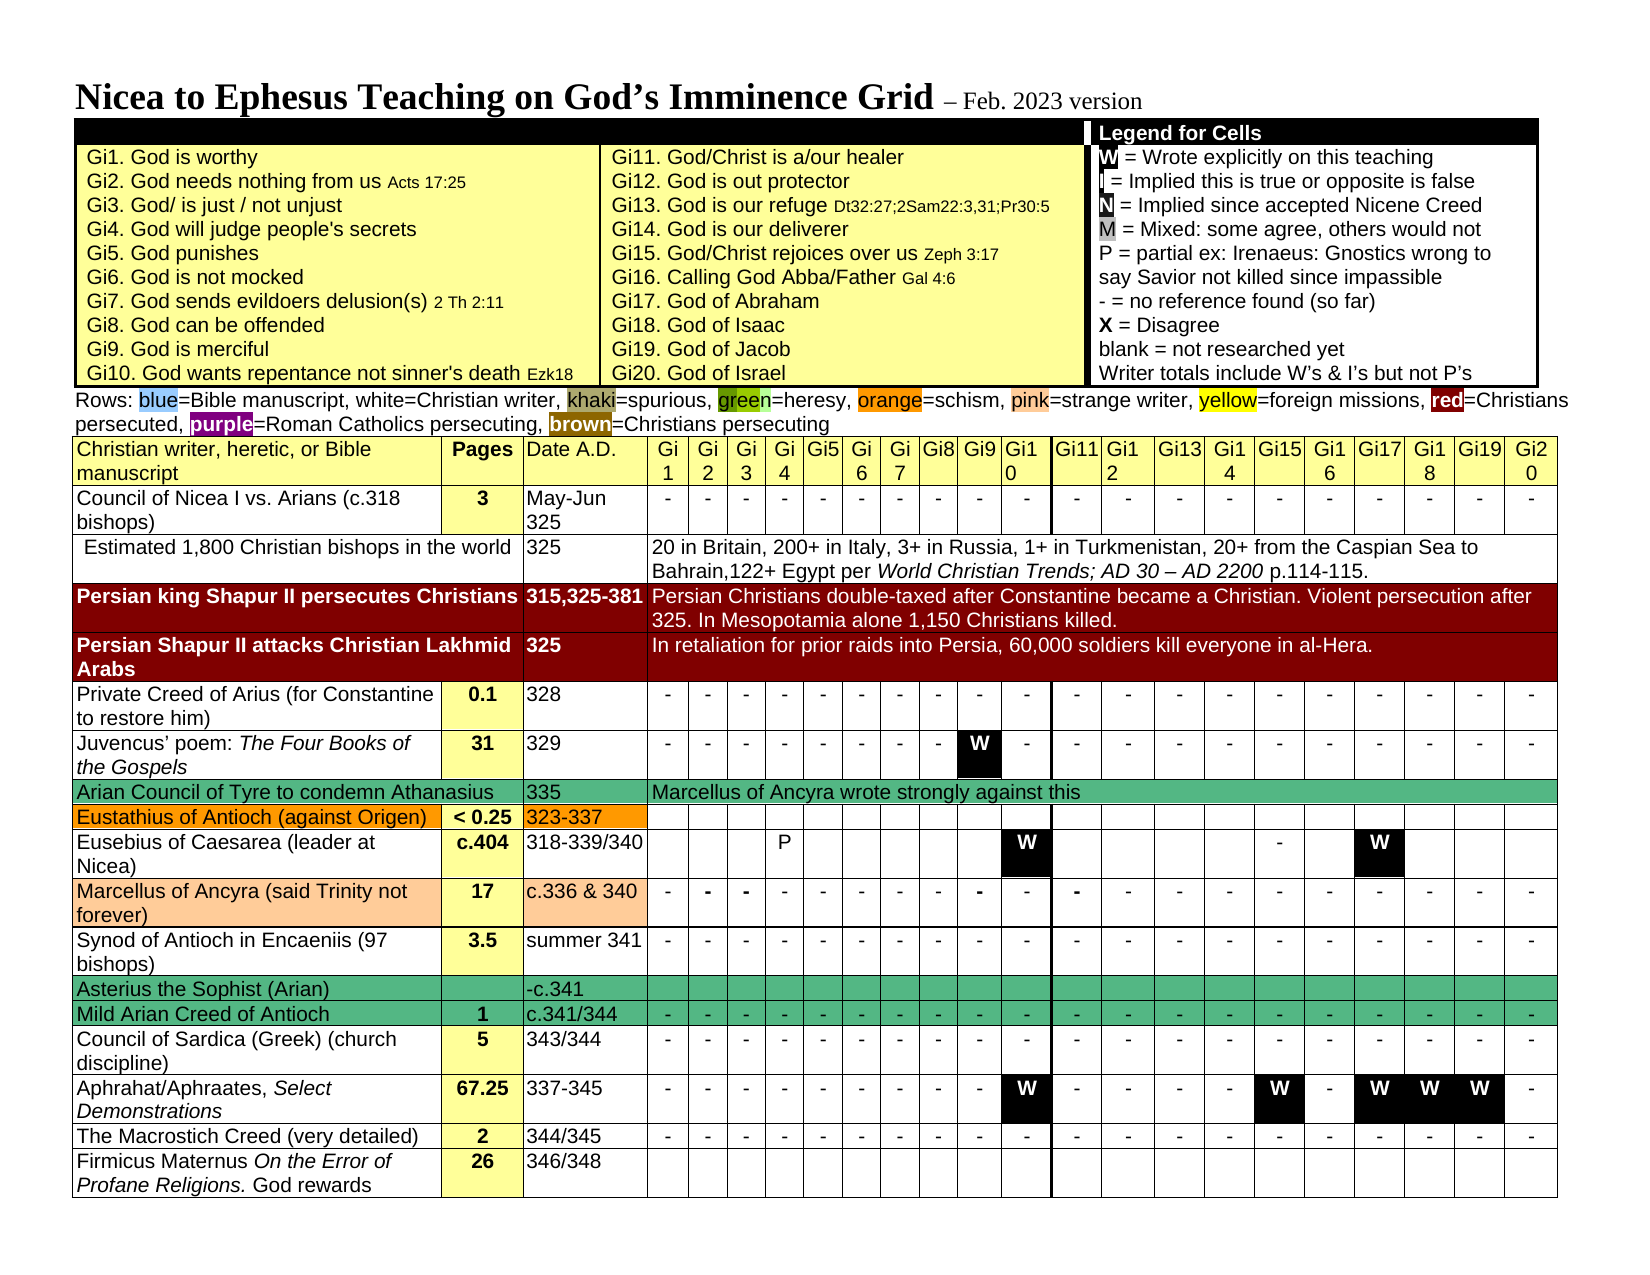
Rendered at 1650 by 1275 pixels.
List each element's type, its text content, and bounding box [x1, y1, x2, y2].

table_cell [689, 976, 727, 1000]
table_cell - [1305, 682, 1354, 729]
table_header Gi18 [1405, 437, 1454, 485]
table_cell - [648, 928, 688, 975]
table_cell - [1102, 1075, 1154, 1123]
table_cell - [1205, 1001, 1254, 1025]
table_cell Juvencus’ poem: The Four Books of the Gospels [73, 731, 441, 778]
table_cell - [1455, 731, 1504, 778]
table_header Gi3 [728, 437, 765, 485]
table_cell [1102, 976, 1154, 1000]
table_cell 17 [442, 879, 523, 926]
table_cell [1255, 976, 1304, 1000]
table_cell 343/344 [524, 1026, 647, 1074]
table_cell - [1205, 682, 1254, 729]
table_cell [1255, 1149, 1304, 1197]
table_header Gi19 [1455, 437, 1504, 485]
table_cell - [1002, 1001, 1050, 1025]
table_cell - [920, 879, 957, 926]
table_cell [1053, 830, 1101, 877]
table_header Gi5 [804, 437, 842, 485]
table_cell - [728, 731, 765, 778]
table_header [77, 121, 599, 145]
table_cell [1155, 830, 1204, 877]
table_header Christian writer, heretic, or Bible manuscript [73, 437, 441, 485]
table_cell - [1205, 879, 1254, 926]
table_cell - [1255, 682, 1304, 729]
table_cell [958, 976, 1001, 1000]
table_cell - [920, 928, 957, 975]
table_cell - [1255, 731, 1304, 778]
table_cell - [804, 486, 842, 534]
table_cell N = Implied since accepted Nicene Creed [1114, 193, 1536, 217]
table_header Gi20 [1505, 437, 1557, 485]
table_cell - [1155, 1001, 1204, 1025]
table_cell [728, 805, 765, 828]
table_cell - [1155, 928, 1204, 975]
table_cell - [689, 731, 727, 778]
table_cell - [1255, 928, 1304, 975]
table_cell [1102, 805, 1154, 828]
table_cell Gi4. God will judge people's secrets [77, 217, 599, 241]
table_header Legend for Cells [1091, 121, 1536, 145]
table_cell - [648, 1001, 688, 1025]
table_cell [1002, 805, 1050, 828]
table_cell [1102, 830, 1154, 877]
table_cell Eusebius of Caesarea (leader at Nicea) [73, 830, 441, 877]
table_cell 67.25 [442, 1075, 523, 1123]
table_cell Marcellus of Ancyra (said Trinity not forever) [73, 879, 441, 926]
table_cell - [1355, 682, 1404, 729]
table_cell Gi16. Calling God Abba/Father Gal 4:6 [601, 265, 1084, 289]
table_cell - [920, 1026, 957, 1074]
table_cell Gi13. God is our refuge Dt32:27;2Sam22:3,31;Pr30:5 [601, 193, 1084, 217]
table_cell - [648, 731, 688, 778]
table_cell Gi3. God/ is just / not unjust [77, 193, 599, 217]
table_cell - [1002, 731, 1050, 778]
table_cell - [1455, 879, 1504, 926]
table_cell 325 [524, 535, 647, 583]
table_cell Gi17. God of Abraham [601, 289, 1084, 313]
table_header Gi10 [1002, 437, 1050, 485]
table_cell - [1305, 1026, 1354, 1074]
table_cell - [804, 1075, 842, 1123]
table_cell - = no reference found (so far) [1091, 289, 1536, 313]
table_cell [766, 1149, 803, 1197]
table_cell W [1002, 830, 1050, 877]
table_cell [1053, 1149, 1101, 1197]
table_cell - [1155, 731, 1204, 778]
table_cell - [728, 682, 765, 729]
table_cell - [1205, 928, 1254, 975]
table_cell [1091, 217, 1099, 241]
table_cell - [1405, 1026, 1454, 1074]
table_cell - [881, 879, 919, 926]
table_cell Mild Arian Creed of [73, 1001, 441, 1025]
table_cell - [881, 928, 919, 975]
table_cell - [689, 1124, 727, 1148]
table_cell 344/345 [524, 1124, 647, 1148]
table_cell - [766, 1001, 803, 1025]
table_cell [804, 976, 842, 1000]
table_cell - [958, 1026, 1001, 1074]
table_cell Gi19. God of Jacob [601, 337, 1084, 361]
table_cell - [1155, 1075, 1204, 1123]
table_cell - [1305, 731, 1354, 778]
table_cell [881, 976, 919, 1000]
table_cell - [766, 731, 803, 778]
table_cell [843, 976, 880, 1000]
table_cell Gi10. God wants repentance not sinner's death Ezk18 [77, 361, 599, 385]
table_header Gi8 [920, 437, 957, 485]
table_header Gi14 [1205, 437, 1254, 485]
table_cell - [920, 1124, 957, 1148]
table_header Pages [442, 437, 523, 485]
table_cell W [1355, 1075, 1404, 1123]
table_cell [766, 805, 803, 828]
table_cell [958, 1149, 1001, 1197]
table_cell [1155, 805, 1204, 828]
table_cell Gi9. God is merciful [77, 337, 599, 361]
table_cell Gi12. God is out protector [601, 169, 1084, 193]
table_cell X = Disagree [1091, 313, 1536, 337]
table_cell - [1002, 1124, 1050, 1148]
table_cell - [1205, 1026, 1254, 1074]
table_cell [881, 830, 919, 877]
table_cell - [1102, 682, 1154, 729]
table_cell - [648, 879, 688, 926]
table_cell - [689, 1026, 727, 1074]
table_cell [648, 1149, 688, 1197]
table_cell [1505, 830, 1557, 877]
table_cell [728, 830, 765, 877]
table_cell Gi15. God/Christ rejoices over us Zeph 3:17 [601, 241, 1084, 265]
table_cell - [1305, 928, 1354, 975]
table_header Date A.D. [524, 437, 647, 485]
table_cell - [1355, 1001, 1404, 1025]
table_cell W [1455, 1075, 1504, 1123]
table_cell [442, 976, 523, 1000]
table_cell - [881, 1124, 919, 1148]
table_cell - [881, 1001, 919, 1025]
table_cell - [804, 879, 842, 926]
table_cell [1155, 1149, 1204, 1197]
table_cell W [1355, 830, 1404, 877]
table_cell 26 [442, 1149, 523, 1197]
table_header Gi2 [689, 437, 727, 485]
table_cell [881, 805, 919, 828]
table_cell [1505, 1149, 1557, 1197]
table_cell - [804, 928, 842, 975]
table_cell Gi7. God sends evildoers delusion(s) 2 Th 2:11 [77, 289, 599, 313]
table_cell - [1305, 1075, 1354, 1123]
table_cell 335 [524, 780, 647, 803]
table_cell - [958, 1001, 1001, 1025]
table_cell - [689, 1075, 727, 1123]
table_cell - [689, 486, 727, 534]
table_cell - [648, 1075, 688, 1123]
table_cell [1053, 976, 1101, 1000]
table_cell 328 [524, 682, 647, 729]
table_cell - [728, 879, 765, 926]
table_cell - [1505, 731, 1557, 778]
table_cell - [881, 1026, 919, 1074]
table_cell - [689, 879, 727, 926]
table_cell Gi8. God can be offended [77, 313, 599, 337]
table_cell - [1155, 1026, 1204, 1074]
table_cell Marcellus of Ancyra wrote strongly against this [648, 780, 1557, 803]
table_cell - [1505, 1001, 1557, 1025]
table_cell W [1002, 1075, 1050, 1123]
table_cell - [689, 1001, 727, 1025]
table_cell [1305, 830, 1354, 877]
table_cell -c.341 [524, 976, 647, 1000]
table_cell - [843, 1124, 880, 1148]
table_cell [920, 830, 957, 877]
table_cell - [1505, 1026, 1557, 1074]
table_cell - [1205, 486, 1254, 534]
table_cell Writer totals include W’s & I’s but not P’s [1091, 361, 1536, 385]
table_cell Gi1. God is worthy [77, 145, 599, 169]
table_cell - [766, 1075, 803, 1123]
text Nicea to Ephesus Teaching on God’s Imminence Grid – Feb. 2023 version [75, 75, 1575, 118]
table_cell - [1455, 928, 1504, 975]
table_cell [1505, 976, 1557, 1000]
table_cell [1405, 976, 1454, 1000]
table_cell [1102, 1149, 1154, 1197]
table_cell W [1405, 1075, 1454, 1123]
table_cell - [804, 1026, 842, 1074]
table_cell - [920, 731, 957, 778]
table_cell [804, 830, 842, 877]
table_cell - [1405, 731, 1454, 778]
table_cell 329 [524, 731, 647, 778]
table_cell - [881, 682, 919, 729]
table_cell - [843, 1075, 880, 1123]
table_cell [843, 805, 880, 828]
table_cell 337-345 [524, 1075, 647, 1123]
table_cell Council of Nicea I vs. Arians (c.318 bishops) [73, 486, 441, 534]
table_cell - [881, 1075, 919, 1123]
table_cell [1205, 1149, 1254, 1197]
table_cell - [1102, 1001, 1154, 1025]
table_cell - [1205, 731, 1254, 778]
table_cell - [1305, 1001, 1354, 1025]
table_cell [1455, 830, 1504, 877]
table_cell - [1002, 486, 1050, 534]
table_header Gi6 [843, 437, 880, 485]
table_cell The Macrostich Creed (very detailed) [73, 1124, 441, 1148]
table_cell - [1102, 486, 1154, 534]
table_cell [1205, 976, 1254, 1000]
table_cell - [804, 682, 842, 729]
table_cell 1 [442, 1001, 523, 1025]
table_cell [1255, 805, 1304, 828]
table_cell P [766, 830, 803, 877]
table_cell c.341/344 [524, 1001, 647, 1025]
table_cell - [728, 1075, 765, 1123]
table_cell - [958, 486, 1001, 534]
table_cell [920, 976, 957, 1000]
table_cell summer 341 [524, 928, 647, 975]
table_cell - [920, 1075, 957, 1123]
table_cell - [1205, 1124, 1254, 1148]
table_cell - [1002, 928, 1050, 975]
table_cell - [1102, 928, 1154, 975]
table_cell Persian king Shapur II persecutes Christians [73, 584, 523, 632]
table_cell 323-337 [524, 805, 647, 828]
table_cell - [689, 682, 727, 729]
table_cell - [1405, 682, 1454, 729]
table_cell Gi11. God/Christ is a/our healer [601, 145, 1084, 169]
table_cell - [920, 486, 957, 534]
table_cell - [1305, 486, 1354, 534]
table_cell Aphrahat/Aphraates, Select Demonstrations [73, 1075, 441, 1123]
table_cell - [1355, 731, 1404, 778]
table_cell - [1455, 1124, 1504, 1148]
table_cell - [958, 1124, 1001, 1148]
table_cell blank = not researched yet [1091, 337, 1536, 361]
table_cell 2 [442, 1124, 523, 1148]
table_cell [958, 805, 1001, 828]
table_cell - [1053, 486, 1101, 534]
table_cell [648, 805, 688, 828]
table_cell - [958, 682, 1001, 729]
table_cell W = Wrote explicitly on this teaching [1118, 145, 1536, 169]
table_cell - [1053, 928, 1101, 975]
table_cell [1305, 805, 1354, 828]
table_header Gi17 [1355, 437, 1404, 485]
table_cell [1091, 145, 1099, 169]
table_cell - [920, 682, 957, 729]
table_cell [1455, 976, 1504, 1000]
table_cell [804, 1149, 842, 1197]
table_cell - [881, 731, 919, 778]
table_cell Eustathius of Antioch (against Origen) [73, 805, 441, 828]
table_header Gi9 [958, 437, 1001, 485]
table_cell - [766, 879, 803, 926]
table_cell - [1102, 731, 1154, 778]
table_cell - [728, 1001, 765, 1025]
table_cell - [1102, 879, 1154, 926]
table_header Gi12 [1102, 437, 1154, 485]
table_header Gi11 [1053, 437, 1101, 485]
table_cell M = Mixed: some agree, others would not [1116, 217, 1536, 241]
table_cell [920, 805, 957, 828]
table_cell Persian Christians double-taxed after became a Christian. Violent persecution after 325. In alone 1,150 Christians killed. [648, 584, 1557, 632]
table_cell - [1102, 1124, 1154, 1148]
table_cell - [920, 1001, 957, 1025]
table_header [601, 121, 1084, 145]
text Rows: blue=Bible manuscript, white=Christian writer, khaki=spurious, green=heresy, orange=schism, pink=strange writer, yellow=foreign missions, red=Christians persecuted, purple=Roman Catholics persecuting, brown=Christians persecuting [75, 388, 567, 436]
table_cell Synod of in Encaeniis (97 bishops) [73, 928, 441, 975]
table_cell - [1255, 486, 1304, 534]
table_cell [1155, 976, 1204, 1000]
table_cell - [1305, 1124, 1354, 1148]
table_cell - [1505, 928, 1557, 975]
table_cell - [958, 879, 1001, 926]
table_cell [1002, 976, 1050, 1000]
table_cell - [766, 1026, 803, 1074]
table_cell - [843, 731, 880, 778]
table_cell - [1405, 1001, 1454, 1025]
table_cell - [1053, 1124, 1101, 1148]
table_cell [843, 1149, 880, 1197]
table_cell - [1255, 830, 1304, 877]
table_cell Council of Sardica (Greek) (church discipline) [73, 1026, 441, 1074]
table_cell W [958, 731, 1001, 778]
table_cell [689, 830, 727, 877]
table_cell Asterius the Sophist (Arian) [73, 976, 441, 1000]
table_cell - [958, 928, 1001, 975]
table_cell - [1155, 1124, 1204, 1148]
table_cell - [1405, 879, 1454, 926]
table_cell - [1002, 682, 1050, 729]
table_cell - [766, 682, 803, 729]
table_cell Gi18. God of Isaac [601, 313, 1084, 337]
table_cell [804, 805, 842, 828]
table_cell Estimated 1,800 Christian bishops in the world [73, 535, 523, 583]
table_cell [689, 1149, 727, 1197]
table_cell - [1255, 1026, 1304, 1074]
table_cell - [843, 928, 880, 975]
table_cell Gi5. God punishes [77, 241, 599, 265]
table_cell [843, 830, 880, 877]
table_cell - [1355, 486, 1404, 534]
table_header Gi4 [766, 437, 803, 485]
table_cell - [804, 1001, 842, 1025]
table_cell < 0.25 [442, 805, 523, 828]
table_cell [1455, 805, 1504, 828]
table_cell - [1405, 1124, 1454, 1148]
table_cell - [766, 486, 803, 534]
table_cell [73, 1149, 441, 1197]
table_cell - [728, 928, 765, 975]
table_cell - [843, 879, 880, 926]
table_cell 3.5 [442, 928, 523, 975]
table_cell 20 in Britain, 200+ in Italy, 3+ in Russia, 1+ in Turkmenistan, 20+ from the Caspian Sea to Bahrain,122+ Egypt per World Christian Trends; AD 30 – AD 2200 p.114-115. [648, 535, 1557, 583]
table_cell - [881, 486, 919, 534]
table_cell - [843, 1026, 880, 1074]
table_cell 325 [524, 633, 647, 681]
table_cell [1205, 805, 1254, 828]
table_cell - [1155, 879, 1204, 926]
table_cell - [843, 486, 880, 534]
table_cell W [1255, 1075, 1304, 1123]
table_cell - [689, 928, 727, 975]
table_cell - [1305, 879, 1354, 926]
table_cell - [1053, 1075, 1101, 1123]
text Rows: blue=Bible manuscript, white=Christian writer, khaki=spurious, green=heresy, orange=schism, pink=strange writer, yellow=foreign missions, red=Christians persecuted, purple=Roman Catholics persecuting, brown=Christians persecuting [612, 388, 1575, 436]
table_cell - [804, 1124, 842, 1148]
table_cell - [958, 1075, 1001, 1123]
table_cell - [1355, 928, 1404, 975]
table_cell - [648, 1026, 688, 1074]
table_cell [648, 830, 688, 877]
table_cell [728, 1149, 765, 1197]
table_header Gi1 [648, 437, 688, 485]
table_cell - [1205, 1075, 1254, 1123]
table_cell - [1102, 1026, 1154, 1074]
table_cell I = Implied this is true or opposite is false [1104, 169, 1536, 193]
table_cell - [1355, 1124, 1404, 1148]
table_cell - [1455, 1001, 1504, 1025]
table_cell - [1255, 879, 1304, 926]
table_cell [1355, 1149, 1404, 1197]
table_cell - [728, 1124, 765, 1148]
table_cell [648, 976, 688, 1000]
table_cell Persian Shapur II attacks Christian Lakhmid Arabs [73, 633, 523, 681]
table_cell - [1355, 1026, 1404, 1074]
table_cell [1355, 805, 1404, 828]
table_cell Gi6. God is not mocked [77, 265, 599, 289]
table_cell - [1355, 879, 1404, 926]
table_cell [1405, 1149, 1454, 1197]
table_cell [728, 976, 765, 1000]
table_cell - [1405, 928, 1454, 975]
table_cell 3 [442, 486, 523, 534]
table_cell [1355, 976, 1404, 1000]
table_cell - [1002, 1026, 1050, 1074]
table_cell - [1053, 879, 1101, 926]
table_cell May-Jun 325 [524, 486, 647, 534]
table_cell [881, 1149, 919, 1197]
table_cell - [728, 486, 765, 534]
table_cell - [1002, 879, 1050, 926]
table_cell [689, 805, 727, 828]
table_cell - [1053, 1026, 1101, 1074]
table_cell - [804, 731, 842, 778]
table_cell - [1255, 1001, 1304, 1025]
table_header Gi13 [1155, 437, 1204, 485]
table_cell - [1053, 1001, 1101, 1025]
table_cell - [1505, 879, 1557, 926]
table_cell - [1505, 682, 1557, 729]
table_cell - [648, 486, 688, 534]
table_cell - [1053, 731, 1101, 778]
table_cell - [843, 682, 880, 729]
table_cell - [1405, 486, 1454, 534]
table_cell c.404 [442, 830, 523, 877]
table_cell [1505, 805, 1557, 828]
table_cell In retaliation for prior raids into , 60,000 soldiers kill everyone in al-Hera. [648, 633, 1557, 681]
table_cell - [1505, 486, 1557, 534]
table_cell [920, 1149, 957, 1197]
table_cell [1205, 830, 1254, 877]
table_cell - [728, 1026, 765, 1074]
table_cell Gi14. God is our deliverer [601, 217, 1084, 241]
table_cell - [766, 1124, 803, 1148]
table_cell - [648, 682, 688, 729]
table_cell - [1455, 486, 1504, 534]
table_cell - [648, 1124, 688, 1148]
table_cell - [1053, 682, 1101, 729]
table_cell [1405, 805, 1454, 828]
table_cell c.336 & 340 [524, 879, 647, 926]
table_cell Gi20. God of [601, 361, 1084, 385]
table_cell Arian Council of Tyre to condemn Athanasius [73, 780, 523, 803]
table_header Gi16 [1305, 437, 1354, 485]
table_cell 0.1 [442, 682, 523, 729]
table_cell [1305, 976, 1354, 1000]
table_cell 315,325-381 [524, 584, 647, 632]
table_cell P = partial ex: Irenaeus: Gnostics wrong to say Savior not killed since impassible [1091, 241, 1536, 289]
table_header Gi15 [1255, 437, 1304, 485]
table_cell [1305, 1149, 1354, 1197]
table_cell - [1505, 1124, 1557, 1148]
table_cell Gi2. God needs nothing from us Acts 17:25 [77, 169, 599, 193]
table_cell 31 [442, 731, 523, 778]
table_cell 346/348 [524, 1149, 647, 1197]
table_cell - [1455, 682, 1504, 729]
table_cell - [766, 928, 803, 975]
table_cell - [1255, 1124, 1304, 1148]
table_cell [766, 976, 803, 1000]
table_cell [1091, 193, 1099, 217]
table_header Gi7 [881, 437, 919, 485]
table_cell [1455, 1149, 1504, 1197]
table_cell [1405, 830, 1454, 877]
table_cell - [1155, 486, 1204, 534]
table_cell - [1155, 682, 1204, 729]
table_cell [1053, 805, 1101, 828]
table_cell - [1455, 1026, 1504, 1074]
table_cell 318-339/340 [524, 830, 647, 877]
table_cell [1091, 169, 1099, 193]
table_cell Private Creed of Arius (for to restore him) [73, 682, 441, 729]
table_cell [1002, 1149, 1050, 1197]
table_cell 5 [442, 1026, 523, 1074]
table_cell - [1505, 1075, 1557, 1123]
table_cell - [843, 1001, 880, 1025]
table_cell [958, 830, 1001, 877]
